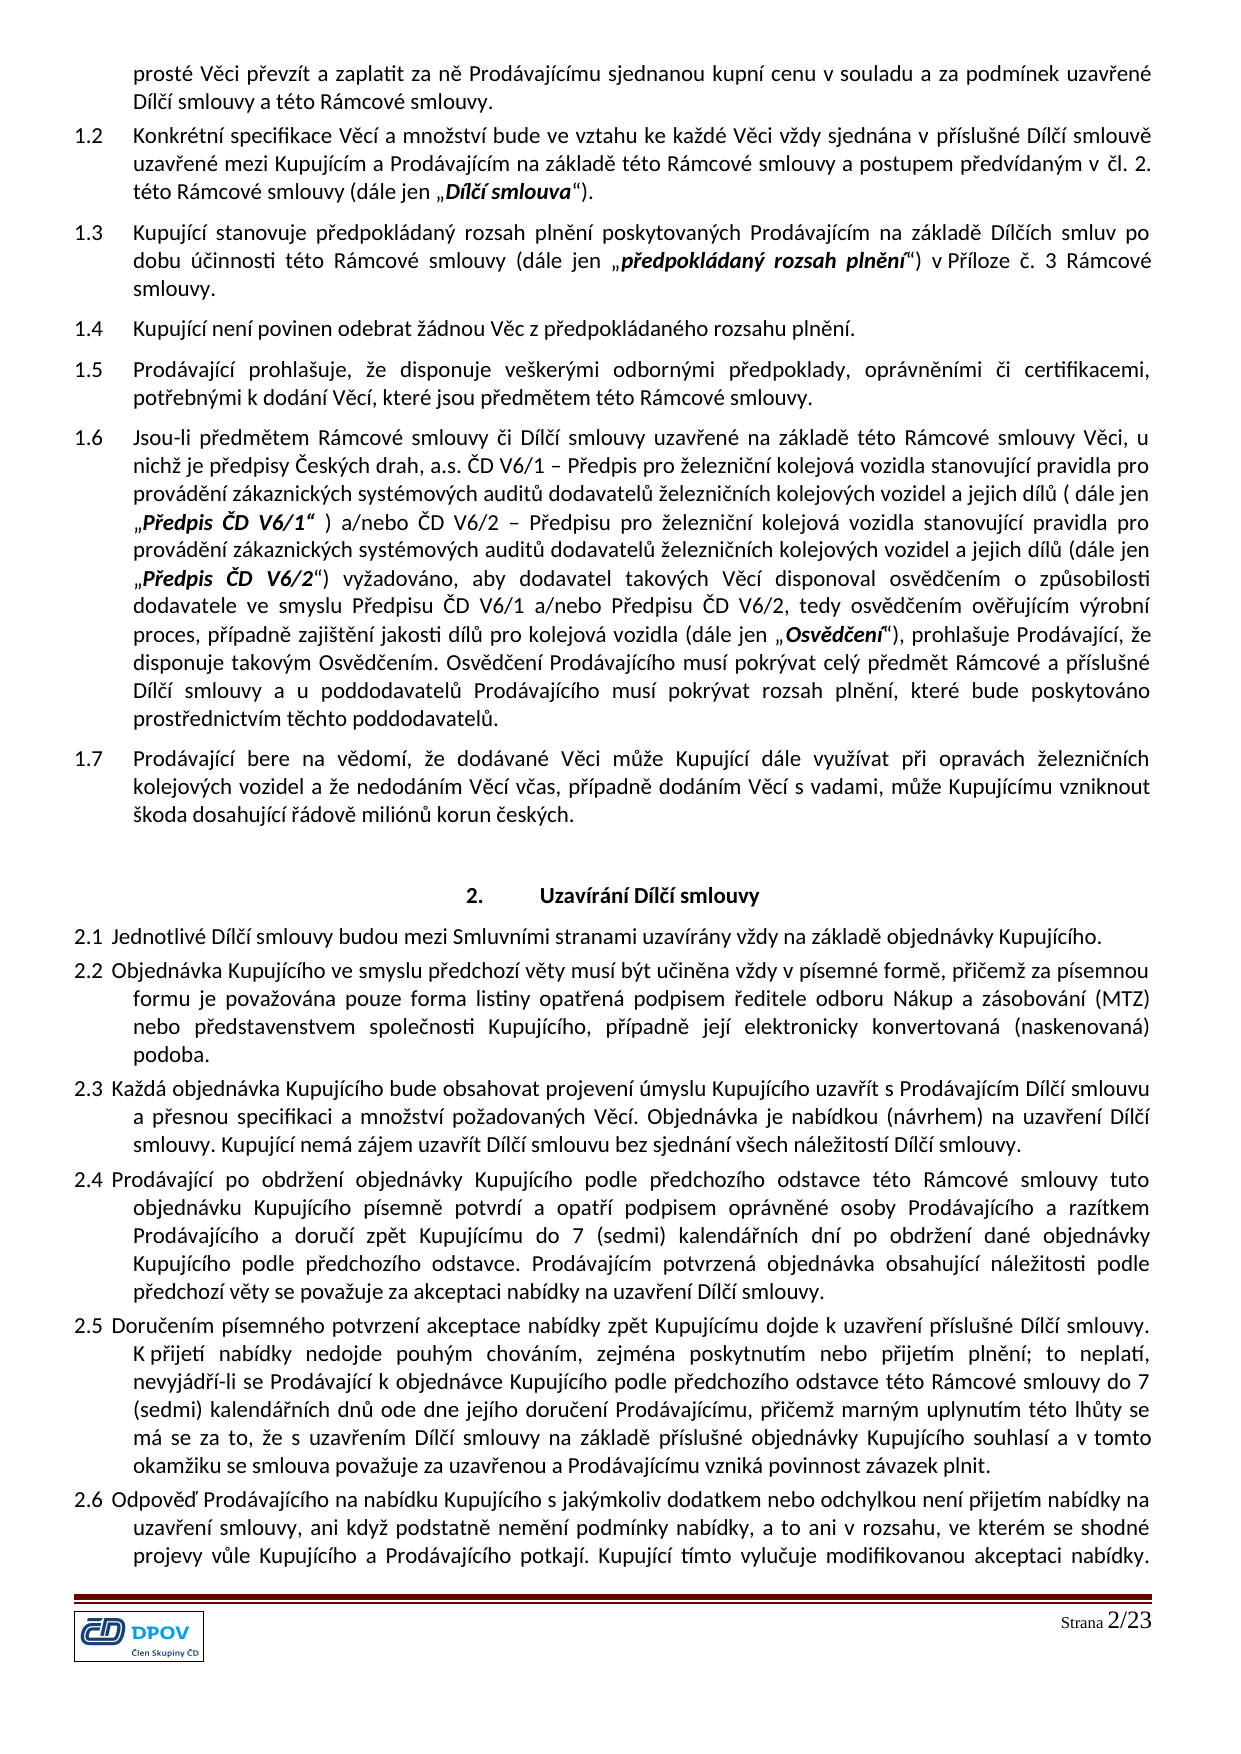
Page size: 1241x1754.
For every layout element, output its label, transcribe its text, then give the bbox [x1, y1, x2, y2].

list Každá objednávka Kupujícího bude obsahovat projevení úmyslu Kupujícího uzavřít s Prodávajícím Dílčí smlouvu a přesnou specifikaci a množství požadovaných Věcí. Objednávka je nabídkou (návrhem) na uzavření Dílčí smlouvy. Kupující nemá zájem uzavřít Dílčí smlouvu bez sjednání všech náležitostí Dílčí smlouvy. [74, 1074, 1152, 1158]
list Jednotlivé Dílčí smlouvy budou mezi Smluvními stranami uzavírány vždy na základě objednávky Kupujícího. [74, 922, 1152, 950]
list Konkrétní specifikace Věcí a množství bude ve vztahu ke každé Věci vždy sjednána v příslušné Dílčí smlouvě uzavřené mezi Kupujícím a Prodávajícím na základě této Rámcové smlouvy a postupem předvídaným v čl. 2. této Rámcové smlouvy (dále jen „Dílčí smlouva“). [74, 121, 1152, 205]
list Objednávka Kupujícího ve smyslu předchozí věty musí být učiněna vždy v písemné formě, přičemž za písemnou formu je považována pouze forma listiny opatřená podpisem ředitele odboru Nákup a zásobování (MTZ) nebo představenstvem společnosti Kupujícího, případně její elektronicky konvertovaná (naskenovaná) podoba. [74, 956, 1152, 1068]
list Prodávající po obdržení objednávky Kupujícího podle předchozího odstavce této Rámcové smlouvy tuto objednávku Kupujícího písemně potvrdí a opatří podpisem oprávněné osoby Prodávajícího a razítkem Prodávajícího a doručí zpět Kupujícímu do 7 (sedmi) kalendářních dní po obdržení dané objednávky Kupujícího podle předchozího odstavce. Prodávajícím potvrzená objednávka obsahující náležitosti podle předchozí věty se považuje za akceptaci nabídky na uzavření Dílčí smlouvy. [74, 1165, 1152, 1305]
list Jsou-li předmětem Rámcové smlouvy či Dílčí smlouvy uzavřené na základě této Rámcové smlouvy Věci, u nichž je předpisy Českých drah, a.s. ČD V6/1 – Předpis pro železniční kolejová vozidla stanovující pravidla pro provádění zákaznických systémových auditů dodavatelů železničních kolejových vozidel a jejich dílů ( dále jen „Předpis ČD V6/1“ ) a/nebo ČD V6/2 – Předpisu pro železniční kolejová vozidla stanovující pravidla pro provádění zákaznických systémových auditů dodavatelů železničních kolejových vozidel a jejich dílů (dále jen „Předpis ČD V6/2“) vyžadováno, aby dodavatel takových Věcí disponoval osvědčením o způsobilosti dodavatele ve smyslu Předpisu ČD V6/1 a/nebo Předpisu ČD V6/2, tedy osvědčením ověřujícím výrobní proces, případně zajištění jakosti dílů pro kolejová vozidla (dále jen „Osvědčení“), prohlašuje Prodávající, že disponuje takovým Osvědčením. Osvědčení Prodávajícího musí pokrývat celý předmět Rámcové a příslušné Dílčí smlouvy a u poddodavatelů Prodávajícího musí pokrývat rozsah plnění, které bude poskytováno prostřednictvím těchto poddodavatelů. [74, 423, 1152, 732]
list Kupující stanovuje předpokládaný rozsah plnění poskytovaných Prodávajícím na základě Dílčích smluv po dobu účinnosti této Rámcové smlouvy (dále jen „předpokládaný rozsah plnění“) v Příloze č. 3 Rámcové smlouvy. [74, 218, 1152, 302]
list Doručením písemného potvrzení akceptace nabídky zpět Kupujícímu dojde k uzavření příslušné Dílčí smlouvy. K přijetí nabídky nedojde pouhým chováním, zejména poskytnutím nebo přijetím plnění; to neplatí, nevyjádří-li se Prodávající k objednávce Kupujícího podle předchozího odstavce této Rámcové smlouvy do 7 (sedmi) kalendářních dnů ode dne jejího doručení Prodávajícímu, přičemž marným uplynutím této lhůty se má se za to, že s uzavřením Dílčí smlouvy na základě příslušné objednávky Kupujícího souhlasí a v tomto okamžiku se smlouva považuje za uzavřenou a Prodávajícímu vzniká povinnost závazek plnit. [74, 1311, 1152, 1479]
picture [75, 1612, 203, 1661]
list Kupující není povinen odebrat žádnou Věc z předpokládaného rozsahu plnění. [74, 314, 1152, 342]
text 2. Uzavírání Dílčí smlouvy [74, 881, 1152, 909]
list Prodávající prohlašuje, že disponuje veškerými odbornými předpoklady, oprávněními či certifikacemi, potřebnými k dodání Věcí, které jsou předmětem této Rámcové smlouvy. [74, 355, 1152, 411]
list Prodávající bere na vědomí, že dodávané Věci může Kupující dále využívat při opravách železničních kolejových vozidel a že nedodáním Věcí včas, případně dodáním Věcí s vadami, může Kupujícímu vzniknout škoda dosahující řádově miliónů korun českých. [74, 744, 1152, 828]
